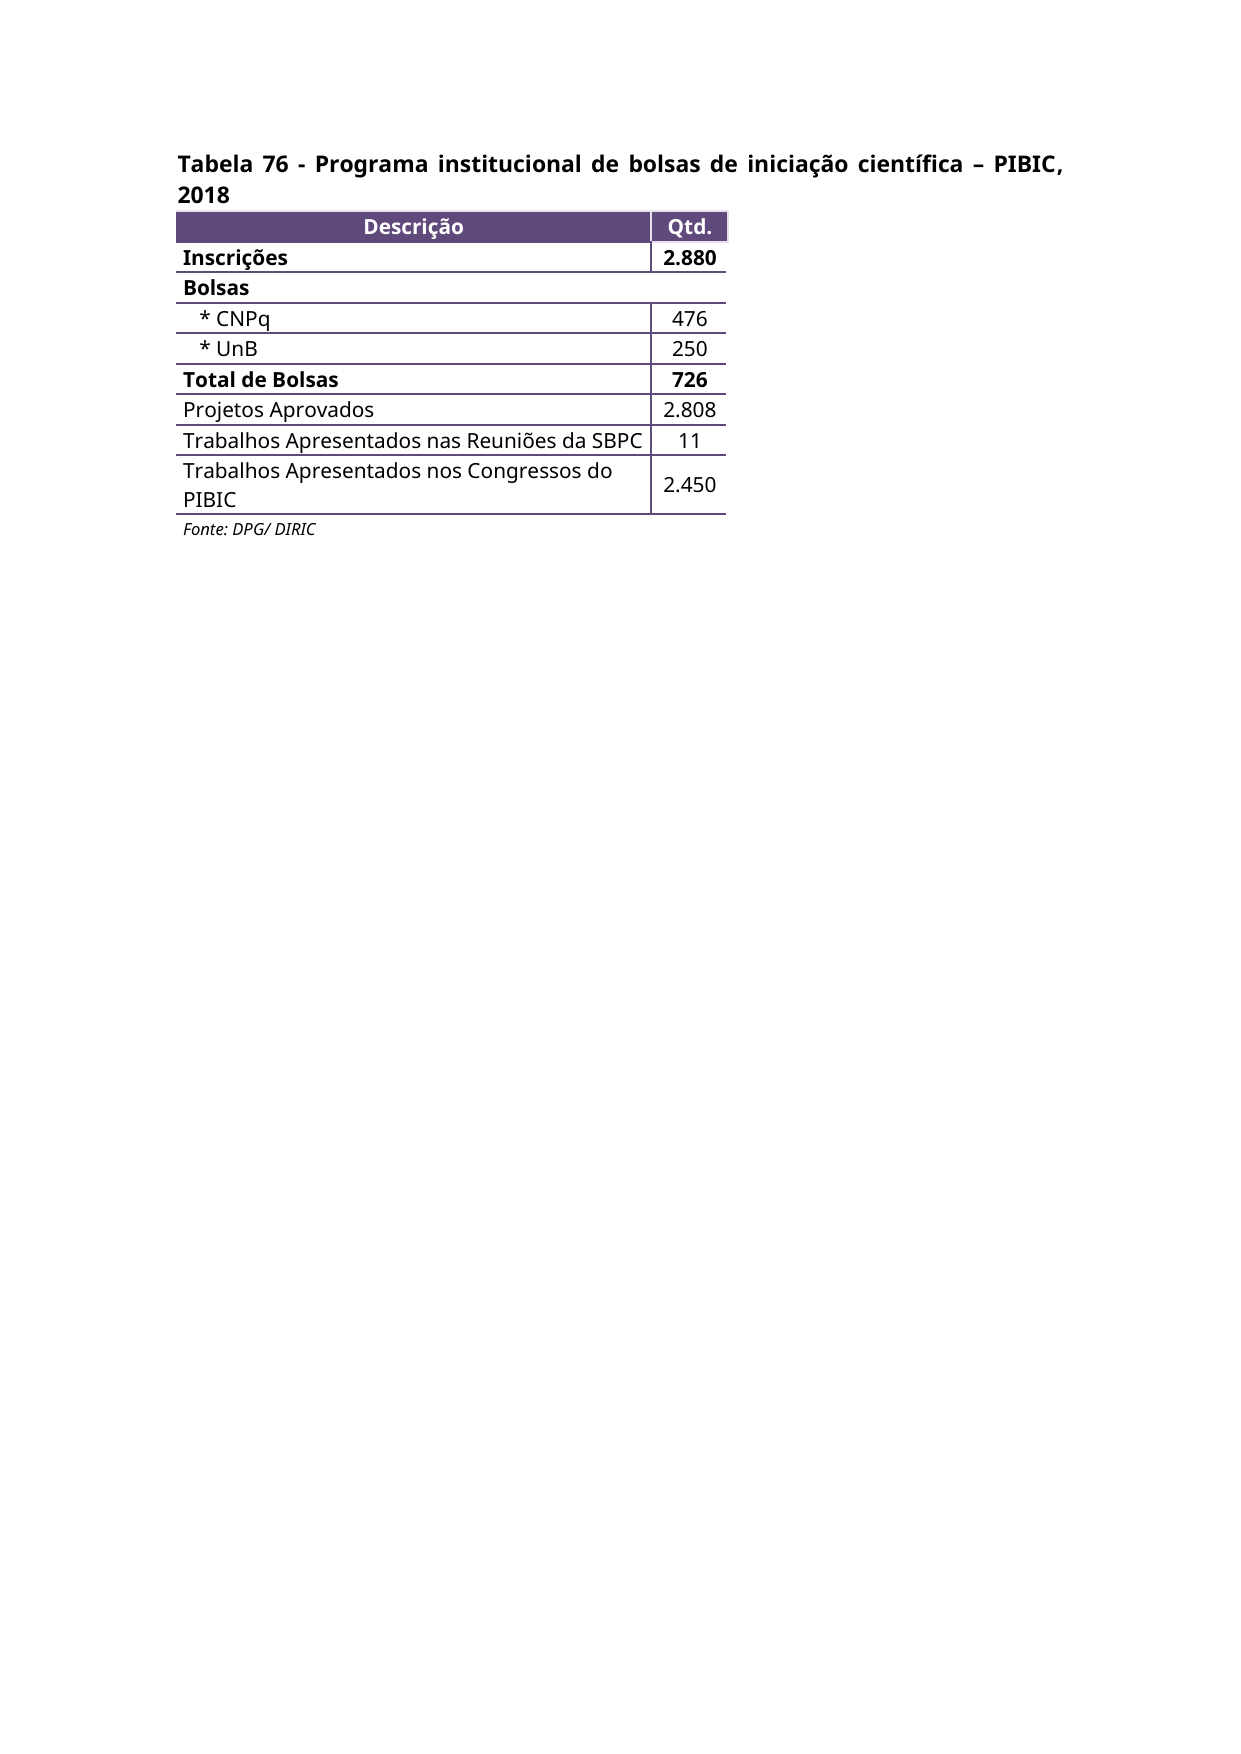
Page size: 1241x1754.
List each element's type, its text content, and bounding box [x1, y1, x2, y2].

table_cell 2.450 [652, 454, 728, 513]
table_cell Bolsas [176, 271, 728, 302]
text Tabela 76 - Programa institucional de bolsas de iniciação científica – PIBIC, 2018 [177, 148, 1063, 210]
table_cell Inscrições [176, 243, 650, 271]
table_cell * UnB [176, 334, 650, 363]
table_cell 726 [652, 363, 728, 393]
table_cell Projetos Aprovados [176, 395, 650, 424]
table_cell * CNPq [176, 304, 650, 332]
table_cell 11 [652, 424, 728, 454]
table_cell 476 [652, 302, 728, 332]
table_cell Fonte: DPG/ DIRIC [176, 513, 728, 543]
table_cell 250 [652, 332, 728, 363]
table_header Descrição [176, 212, 650, 241]
table_cell Trabalhos Apresentados nas Reuniões da SBPC [176, 426, 650, 454]
table_cell 2.880 [652, 243, 728, 271]
table_cell 2.808 [652, 393, 728, 424]
table_cell Trabalhos Apresentados nos Congressos do PIBIC [176, 456, 650, 513]
table_cell Total de Bolsas [176, 365, 650, 393]
table_header Qtd. [652, 212, 727, 241]
